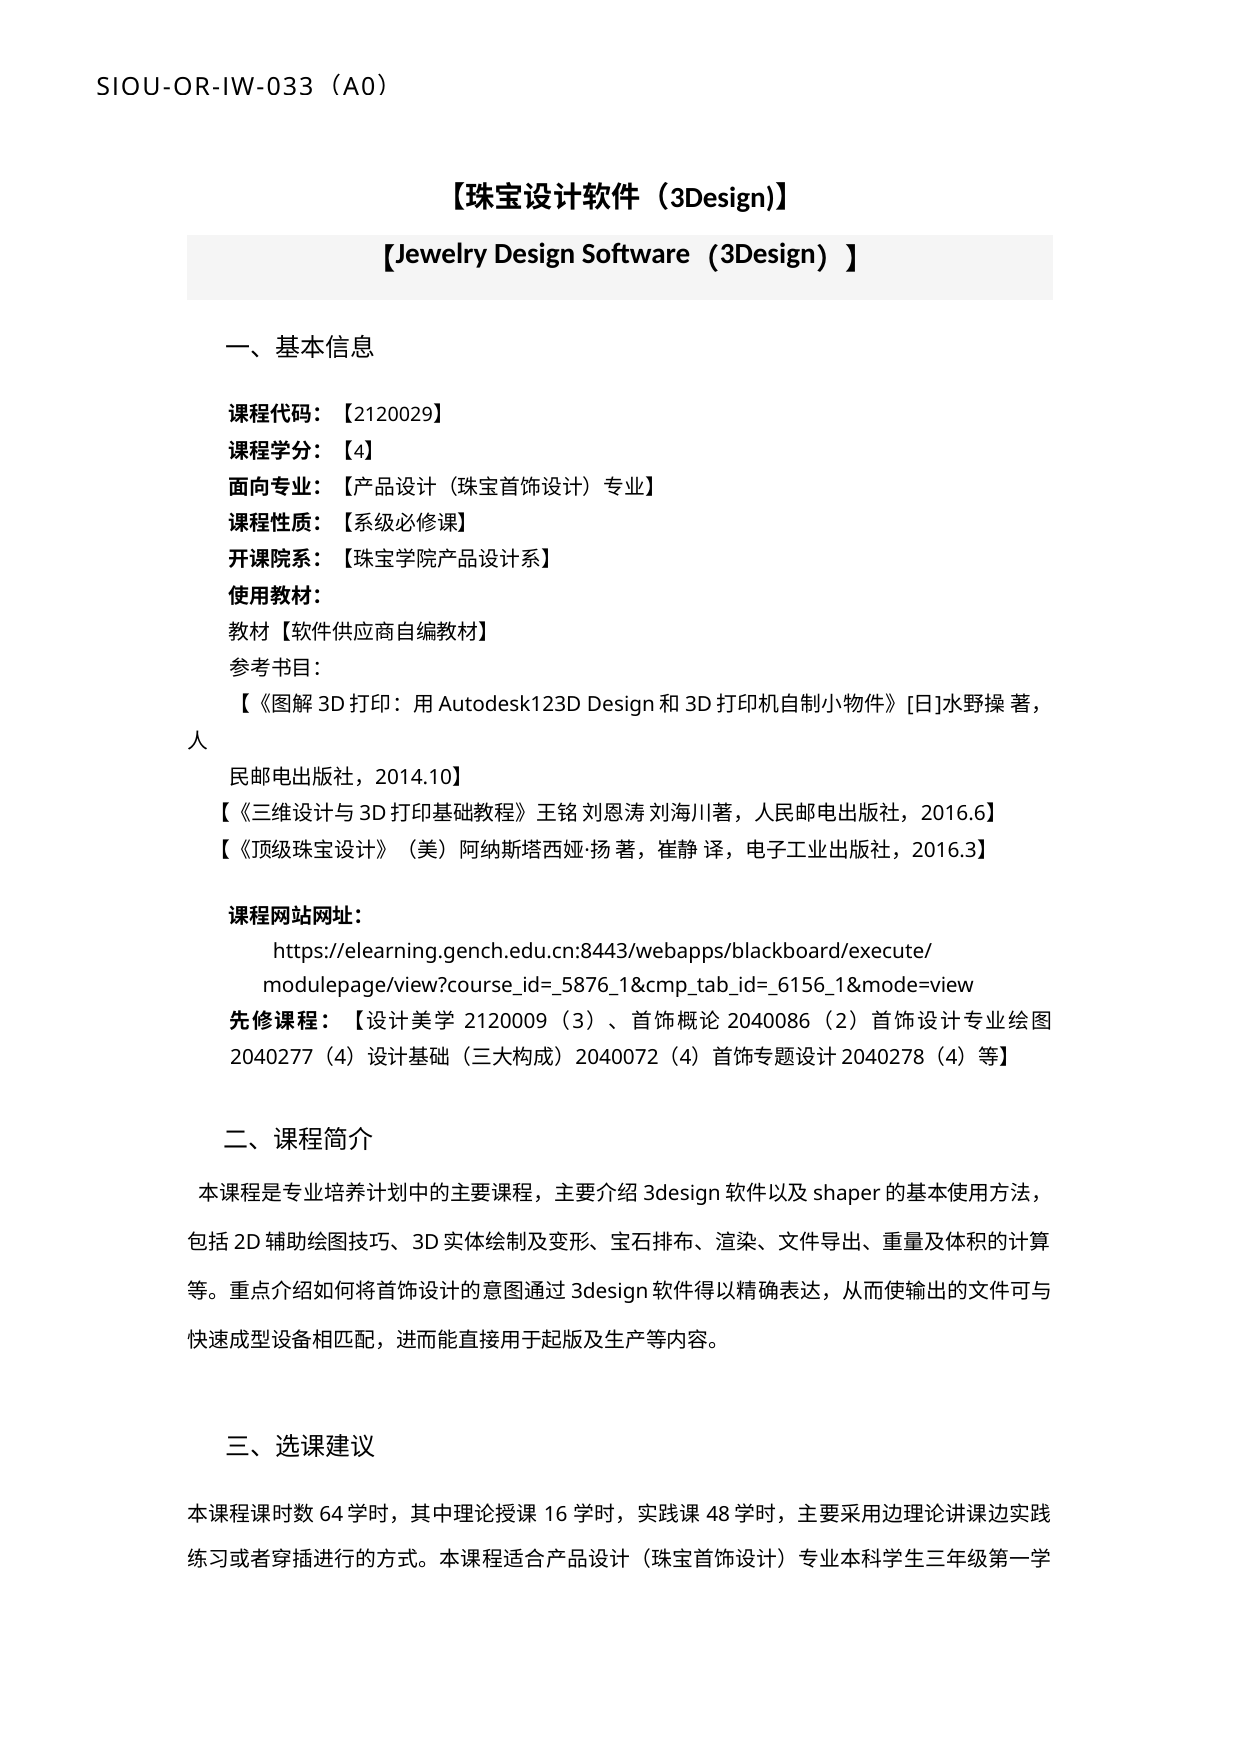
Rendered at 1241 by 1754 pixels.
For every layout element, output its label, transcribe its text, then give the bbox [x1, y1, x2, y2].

text 三、选课建议 [187, 1412, 1053, 1477]
text 课程代码：【2120029】 [187, 398, 1053, 428]
text 一、基本信息 [187, 313, 1053, 378]
text 课程学分：【4】 [187, 434, 1053, 464]
text 二、课程简介 [187, 1120, 1053, 1156]
text 开课院系：【珠宝学院产品设计系】 [187, 543, 1053, 573]
text 【《三维设计与3D打印基础教程》王铭 刘恩涛 刘海川著，人民邮电出版社，2016.6】 [187, 797, 1053, 827]
text 面向专业：【产品设计（珠宝首饰设计）专业】 [187, 470, 1053, 500]
text 民邮电出版社，2014.10】 [187, 760, 1053, 791]
text 先修课程：【设计美学 2120009（3）、首饰概论2040086（2）首饰设计专业绘图2040277（4）设计基础（三大构成）2040072（4）首饰专题设计2040278（4）等】 [229, 1004, 1053, 1071]
text 【珠宝设计软件（3Design)】 [187, 162, 1053, 227]
text 【Jewelry Design Software（3Design）】 [187, 235, 1053, 300]
text 参考书目： [187, 651, 1053, 682]
text 【《图解3D打印：用Autodesk123D Design和3D打印机自制小物件》[日]水野操 著，人 [187, 688, 1053, 754]
text 课程性质：【系级必修课】 [187, 506, 1053, 537]
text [187, 1497, 1053, 1573]
text 本课程是专业培养计划中的主要课程，主要介绍3design软件以及shaper的基本使用方法，包括2D辅助绘图技巧、3D实体绘制及变形、宝石排布、渲染、文件导出、重量及体积的计算等。重点介绍如何将首饰设计的意图通过3design软件得以精确表达，从而使输出的文件可与快速成型设备相匹配，进而能直接用于起版及生产等内容。 [187, 1176, 1053, 1354]
text 教材【软件供应商自编教材】 [187, 615, 1053, 645]
text 【《顶级珠宝设计》（美）阿纳斯塔西娅·扬 著，崔静 译，电子工业出版社，2016.3】 [187, 833, 1053, 863]
text 使用教材： [187, 579, 1053, 609]
text https://elearning.gench.edu.cn:8443/webapps/blackboard/execute/modulepage/view?course_id=_5876_1&cmp_tab_id=_6156_1&mode=view [262, 936, 1053, 998]
text 课程网站网址： [187, 900, 1053, 930]
